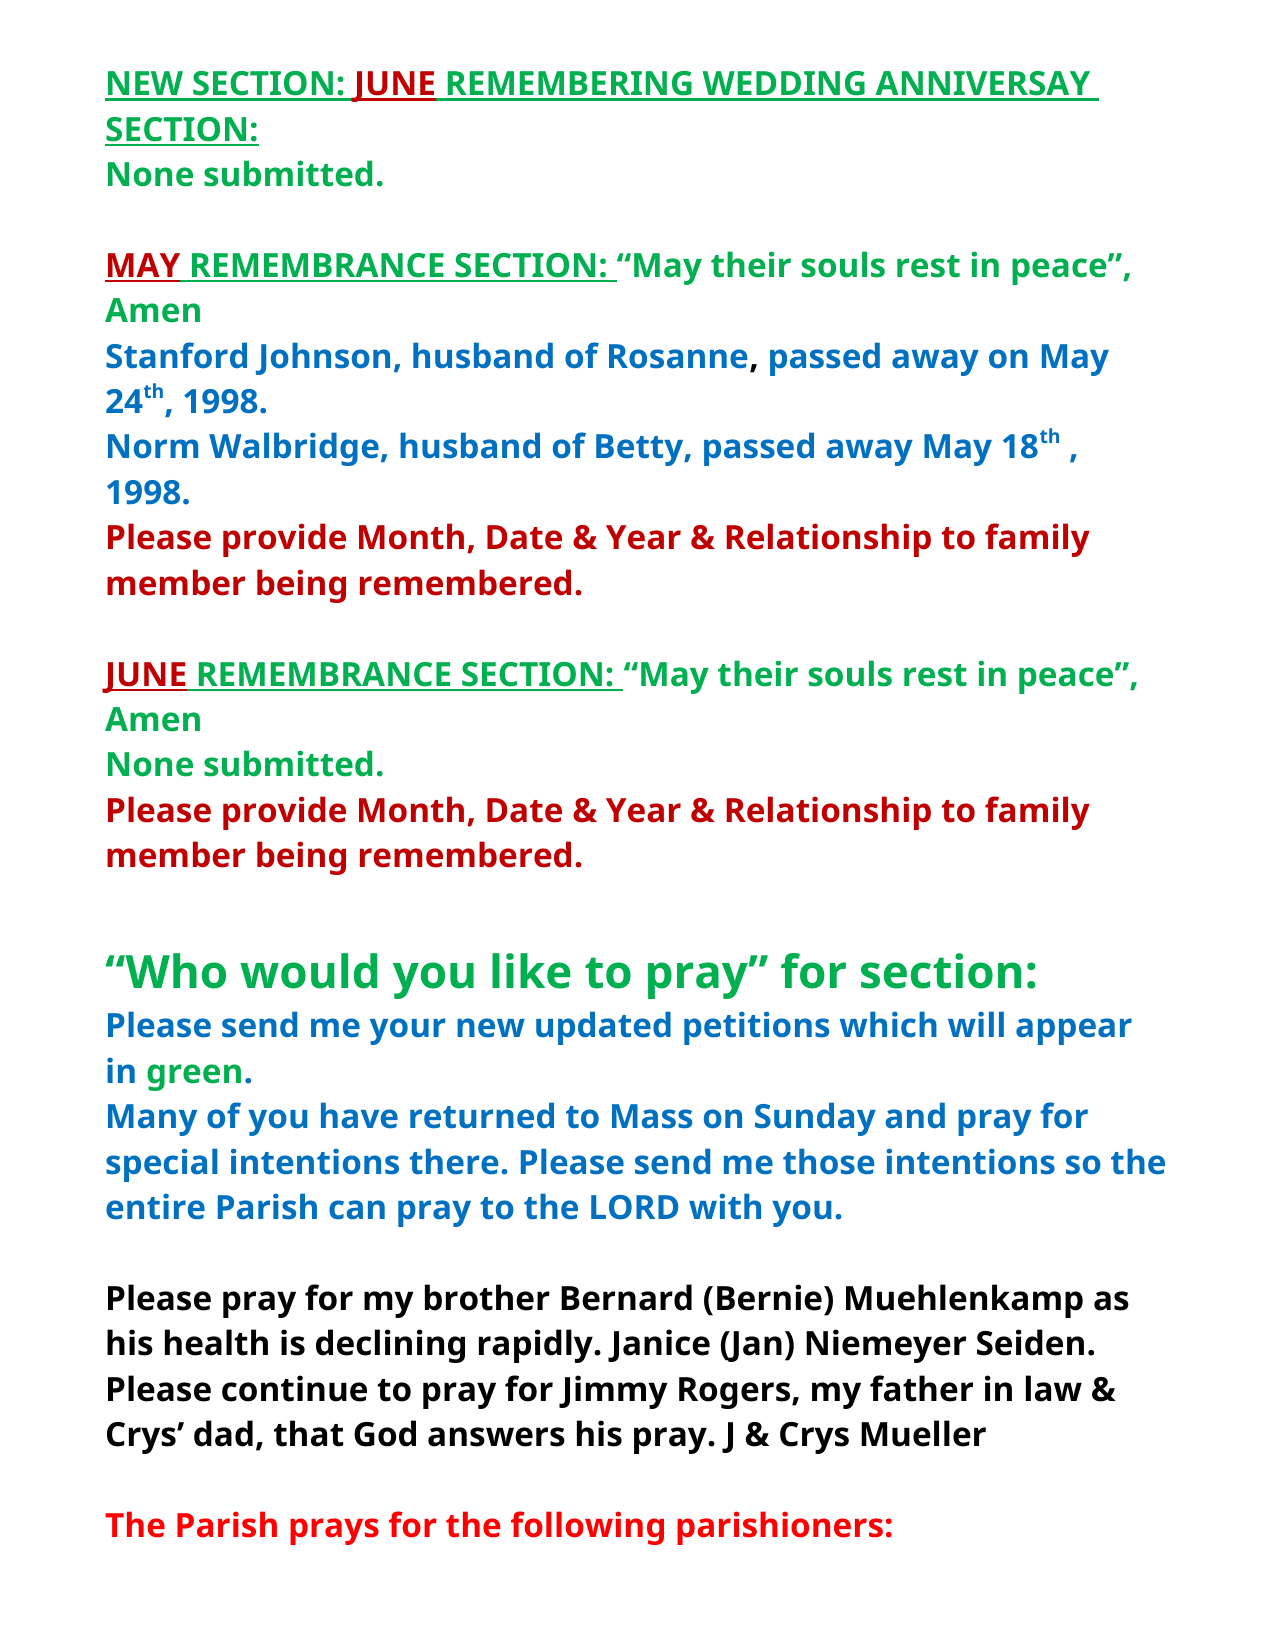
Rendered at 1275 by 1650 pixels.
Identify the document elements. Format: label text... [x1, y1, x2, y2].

text MAY REMEMBRANCE SECTION: “May their souls rest in peace”, Amen [105, 242, 1170, 332]
text Please send me your new updated petitions which will appear in green. [105, 1002, 1170, 1093]
text Please provide Month, Date & Year & Relationship to family member being remembered. [105, 514, 1170, 605]
text Many of you have returned to Mass on Sunday and pray for special intentions there. Please send me those intentions so the entire Parish can pray to the LORD with you. [105, 1093, 1170, 1229]
text Please pray for my brother Bernard (Bernie) Muehlenkamp as his health is declining rapidly. Janice (Jan) Niemeyer Seiden. [105, 1275, 1170, 1366]
text Stanford Johnson, husband of Rosanne, passed away on May 24th, 1998. [105, 332, 1170, 423]
text None submitted. [105, 151, 1170, 196]
text The Parish prays for the following parishioners: [105, 1502, 1170, 1547]
text None submitted. [105, 741, 1170, 787]
text “Who would you like to pray” for section: [105, 940, 1170, 1002]
text Norm Walbridge, husband of Betty, passed away May 18th , 1998. [105, 423, 1170, 514]
text Please provide Month, Date & Year & Relationship to family member being remembered. [105, 787, 1170, 877]
text Please continue to pray for Jimmy Rogers, my father in law & Crys’ dad, that God answers his pray. J & Crys Mueller [105, 1366, 1170, 1456]
text JUNE REMEMBRANCE SECTION: “May their souls rest in peace”, Amen [105, 650, 1170, 741]
text NEW SECTION: JUNE REMEMBERING WEDDING ANNIVERSAY SECTION: [105, 60, 1170, 151]
